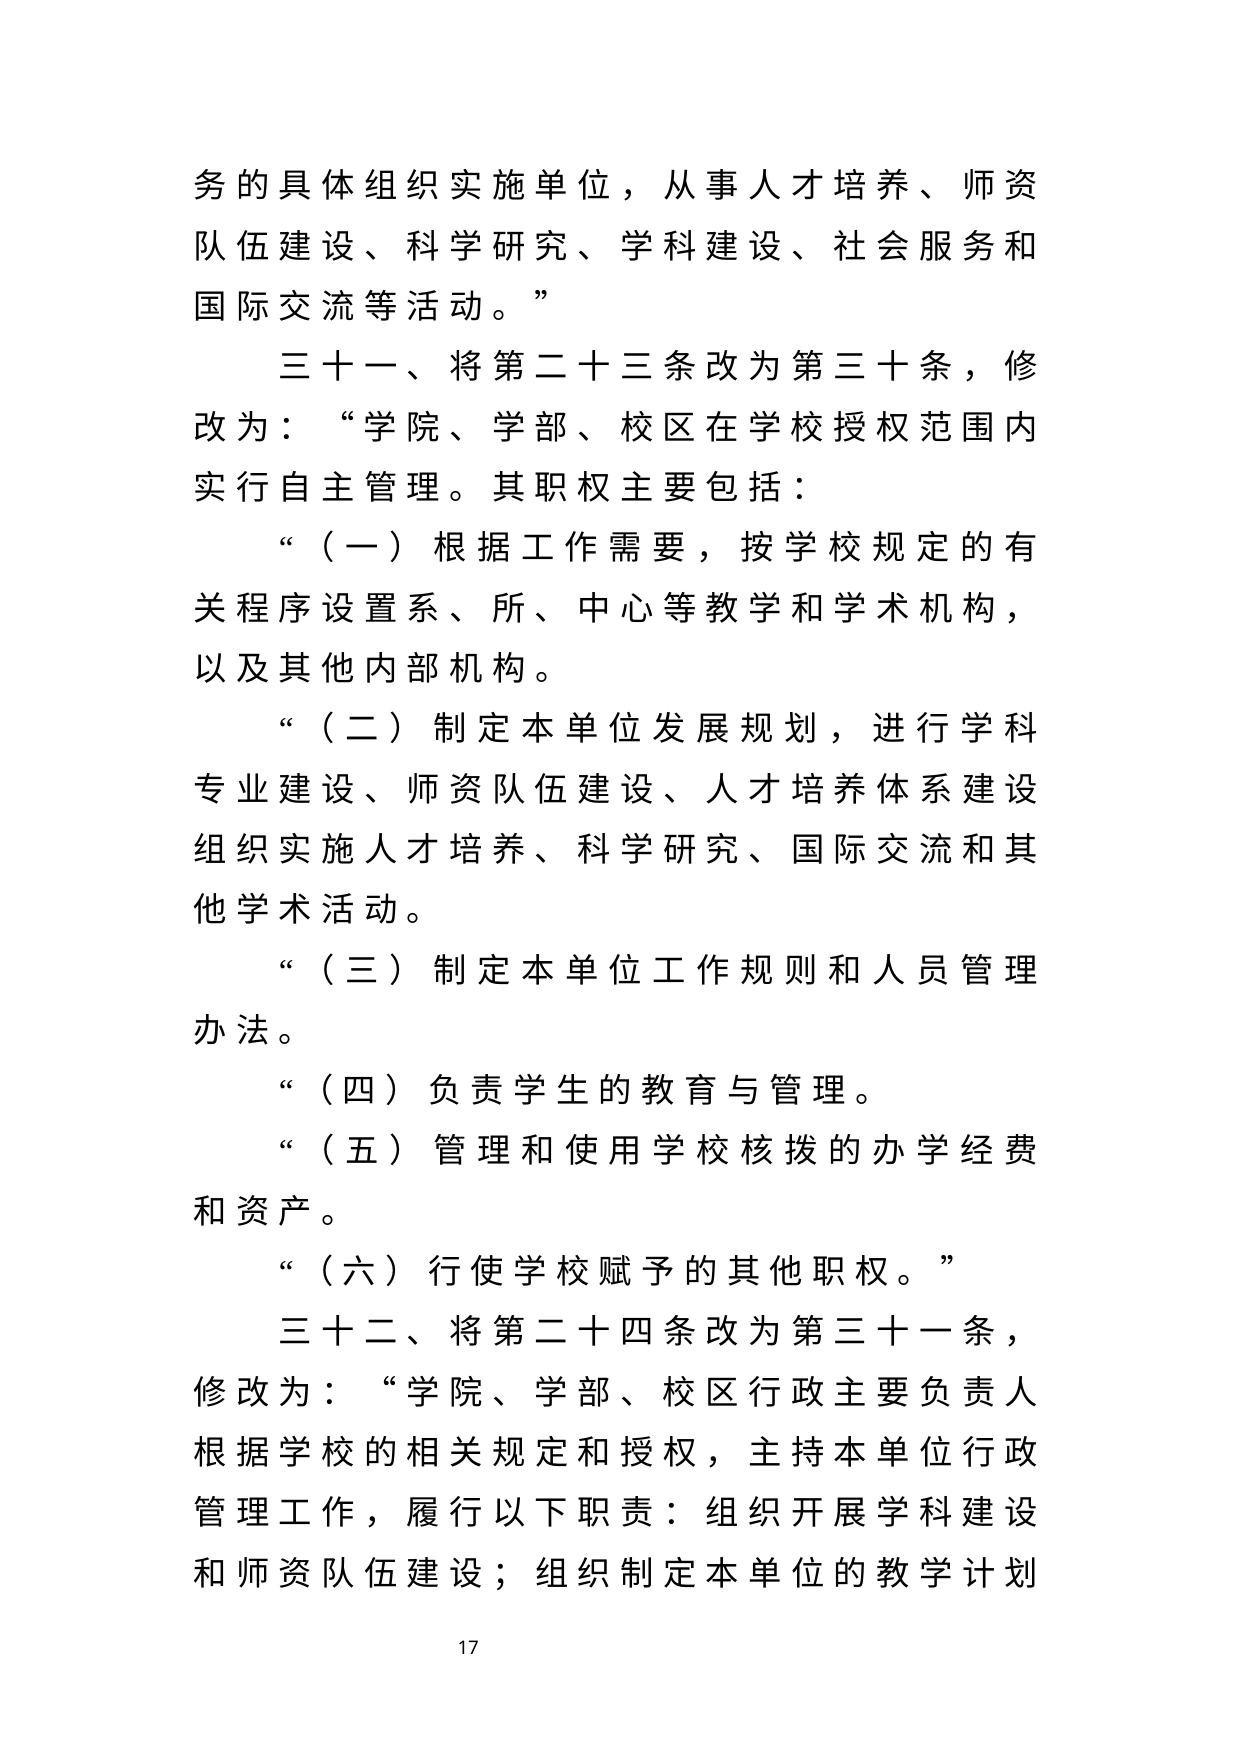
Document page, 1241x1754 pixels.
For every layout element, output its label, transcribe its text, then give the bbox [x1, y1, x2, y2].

text 三十一、将第二十三条改为第三十条，修改为：“学院、学部、校区在学校授权范围内实行自主管理。其职权主要包括： [193, 334, 1047, 515]
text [193, 153, 1047, 334]
text “（五）管理和使用学校核拨的办学经费和资产。 [193, 1118, 1047, 1239]
text “（三）制定本单位工作规则和人员管理办法。 [193, 937, 1047, 1058]
text “（一）根据工作需要，按学校规定的有关程序设置系、所、中心等教学和学术机构，以及其他内部机构。 [193, 515, 1047, 696]
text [193, 1299, 1047, 1601]
text “（四）负责学生的教育与管理。 [193, 1058, 1047, 1118]
text “（六）行使学校赋予的其他职权。” [193, 1239, 1047, 1299]
text “（二）制定本单位发展规划，进行学科专业建设、师资队伍建设、人才培养体系建设，组织实施人才培养、科学研究、国际交流和其他学术活动。 [193, 696, 1047, 937]
